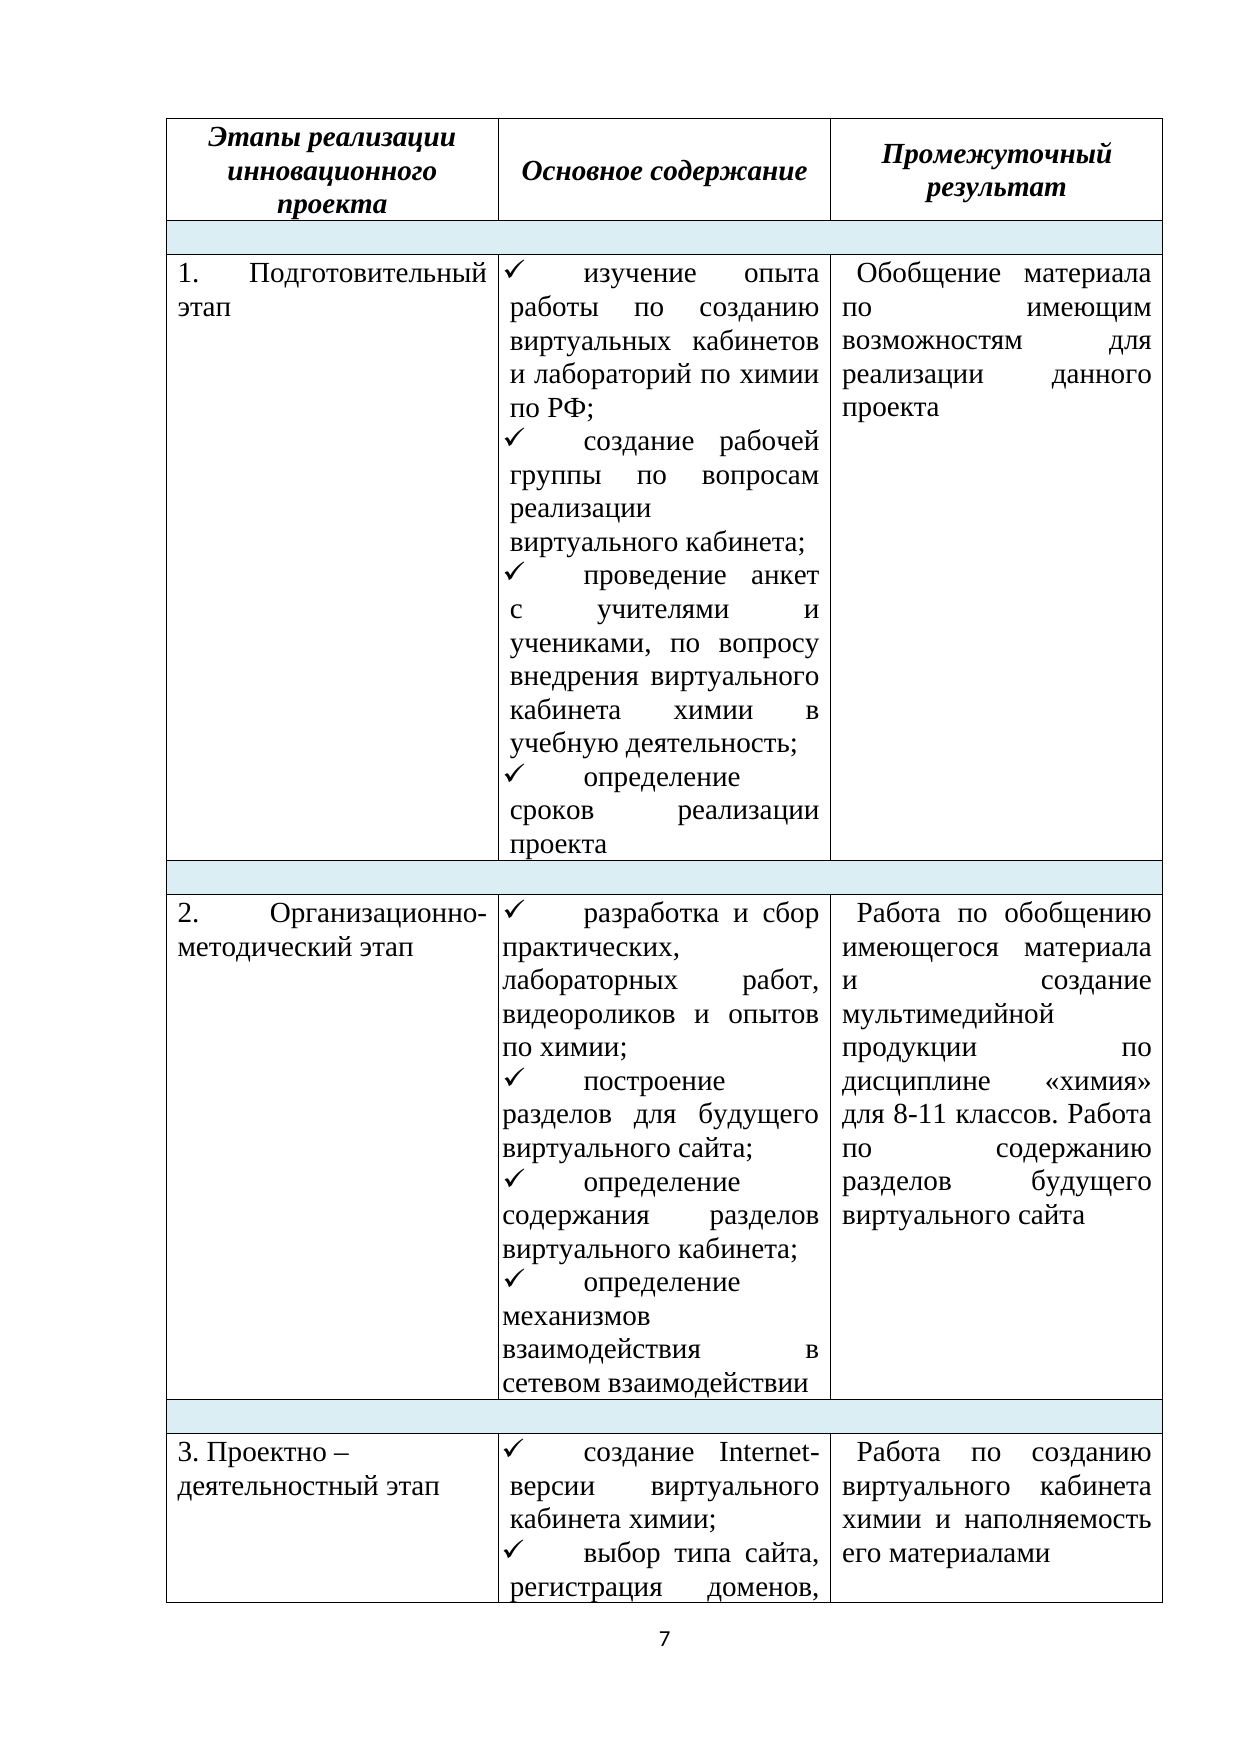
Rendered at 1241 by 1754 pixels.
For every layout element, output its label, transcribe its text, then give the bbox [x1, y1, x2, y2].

table_cell изучение опыта работы по созданию виртуальных кабинетов и лабораторий по химии по РФ; создание рабочей группы по вопросам реализации виртуального кабинета; проведение анкет с учителями и учениками, по вопросу внедрения виртуального кабинета химии в учебную деятельность; определение сроков реализации проекта [499, 255, 830, 859]
table_cell Работа по обобщению имеющегося материала и создание мультимедийной продукции по дисциплине «химия» для 8-11 классов. Работа по содержанию разделов будущего виртуального сайта [831, 895, 1162, 1399]
table_cell [167, 861, 1162, 894]
table_header Этапы реализации инновационного проекта [167, 119, 498, 220]
table_cell Обобщение материала по имеющим возможностям для реализации данного проекта [831, 255, 1162, 859]
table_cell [499, 1434, 830, 1602]
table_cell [167, 1434, 498, 1602]
table_cell разработка и сбор практических, лабораторных работ, видеороликов и опытов по химии; построение разделов для будущего виртуального сайта; определение содержания разделов виртуального кабинета; определение механизмов взаимодействия в сетевом взаимодействии [499, 895, 830, 1399]
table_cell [831, 1434, 1162, 1602]
table_cell 2. Организационно-методический этап [167, 895, 498, 1399]
table_header Основное содержание [499, 119, 830, 220]
table_cell [167, 1400, 1162, 1433]
table_header Промежуточный результат [831, 119, 1162, 220]
table_cell [167, 221, 1162, 254]
table_cell 1. Подготовительный этап [167, 255, 498, 859]
